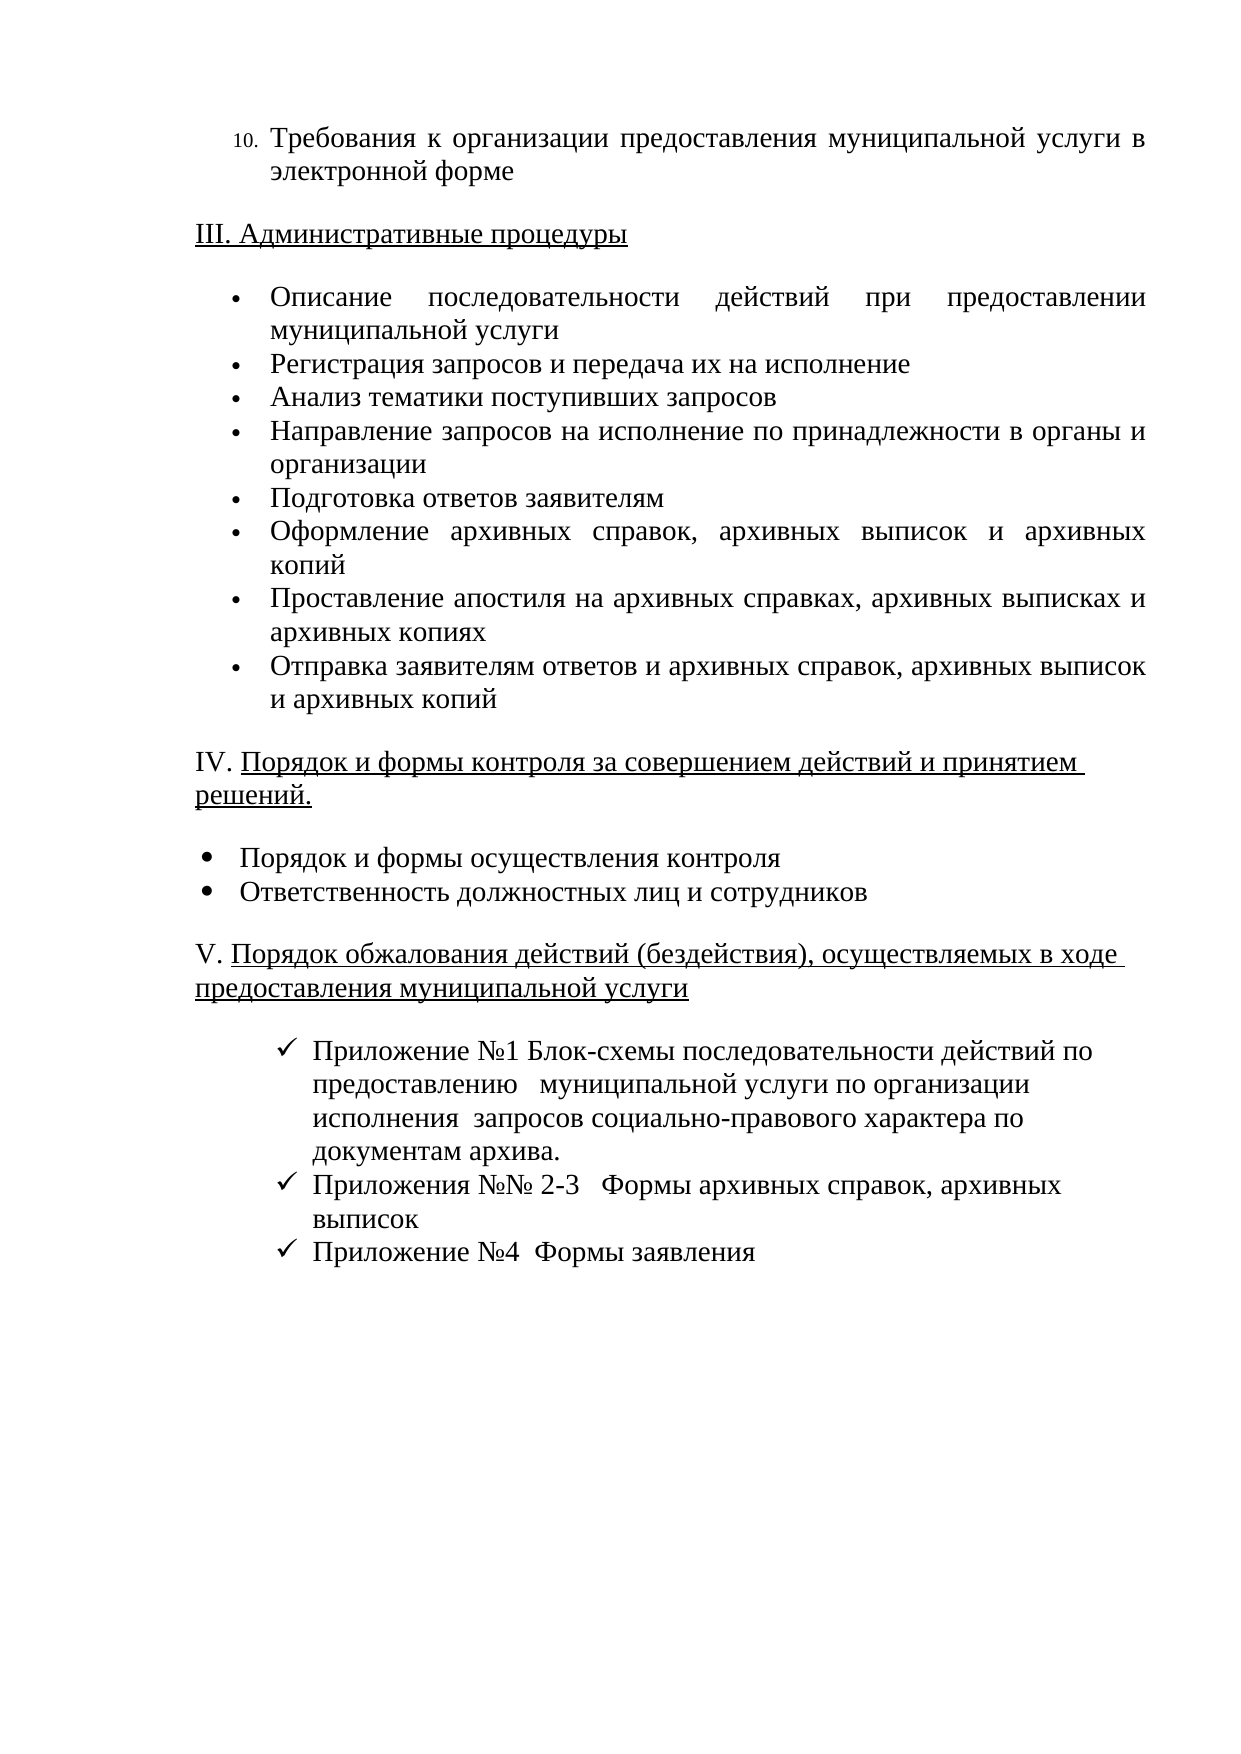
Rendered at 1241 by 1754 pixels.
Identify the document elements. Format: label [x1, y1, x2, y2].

table_header [194, 118, 1148, 1612]
